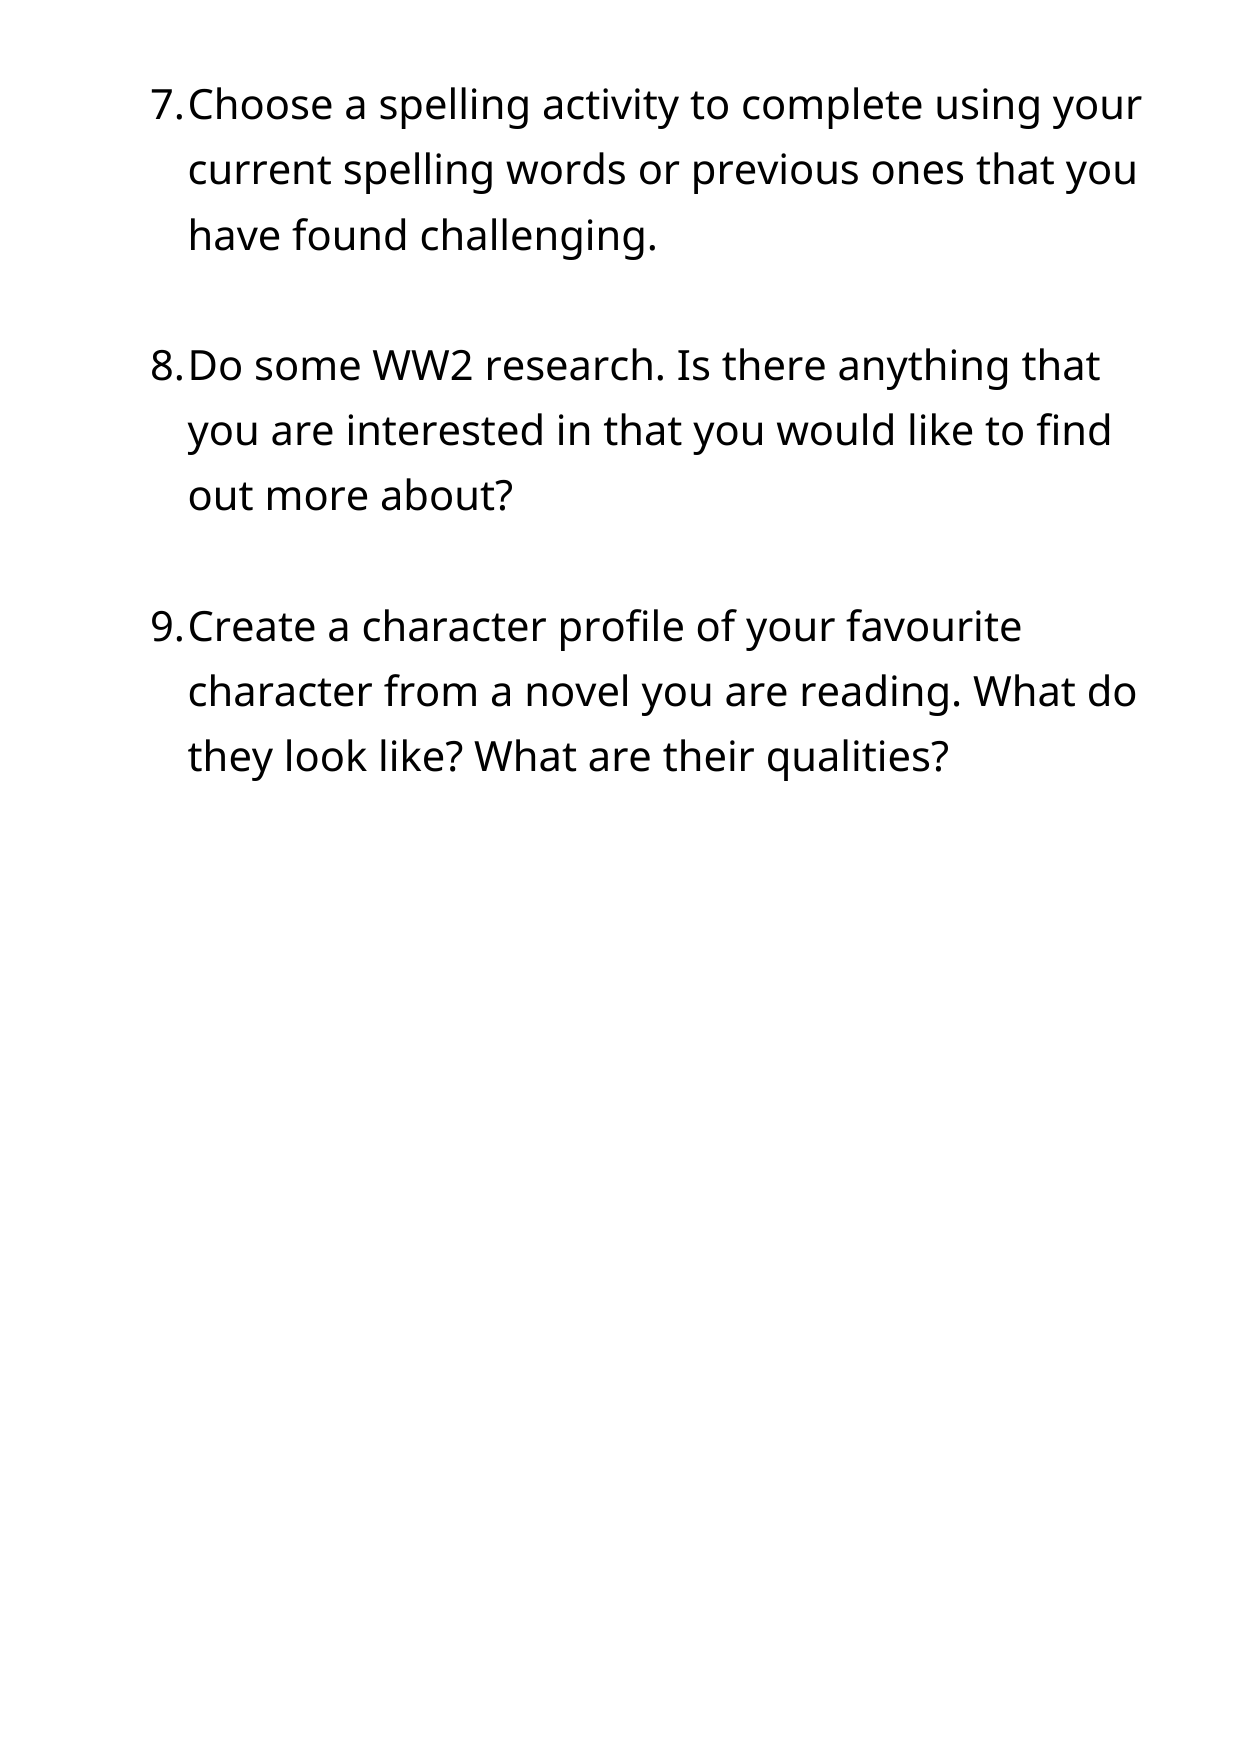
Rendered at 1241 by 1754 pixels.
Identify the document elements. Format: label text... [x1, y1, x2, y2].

list Do some WW2 research. Is there anything that you are interested in that you would like to find out more about? [150, 336, 1165, 523]
list Choose a spelling activity to complete using your current spelling words or previous ones that you have found challenging. [150, 75, 1165, 262]
list Create a character profile of your favourite character from a novel you are reading. What do they look like? What are their qualities? [150, 597, 1165, 784]
